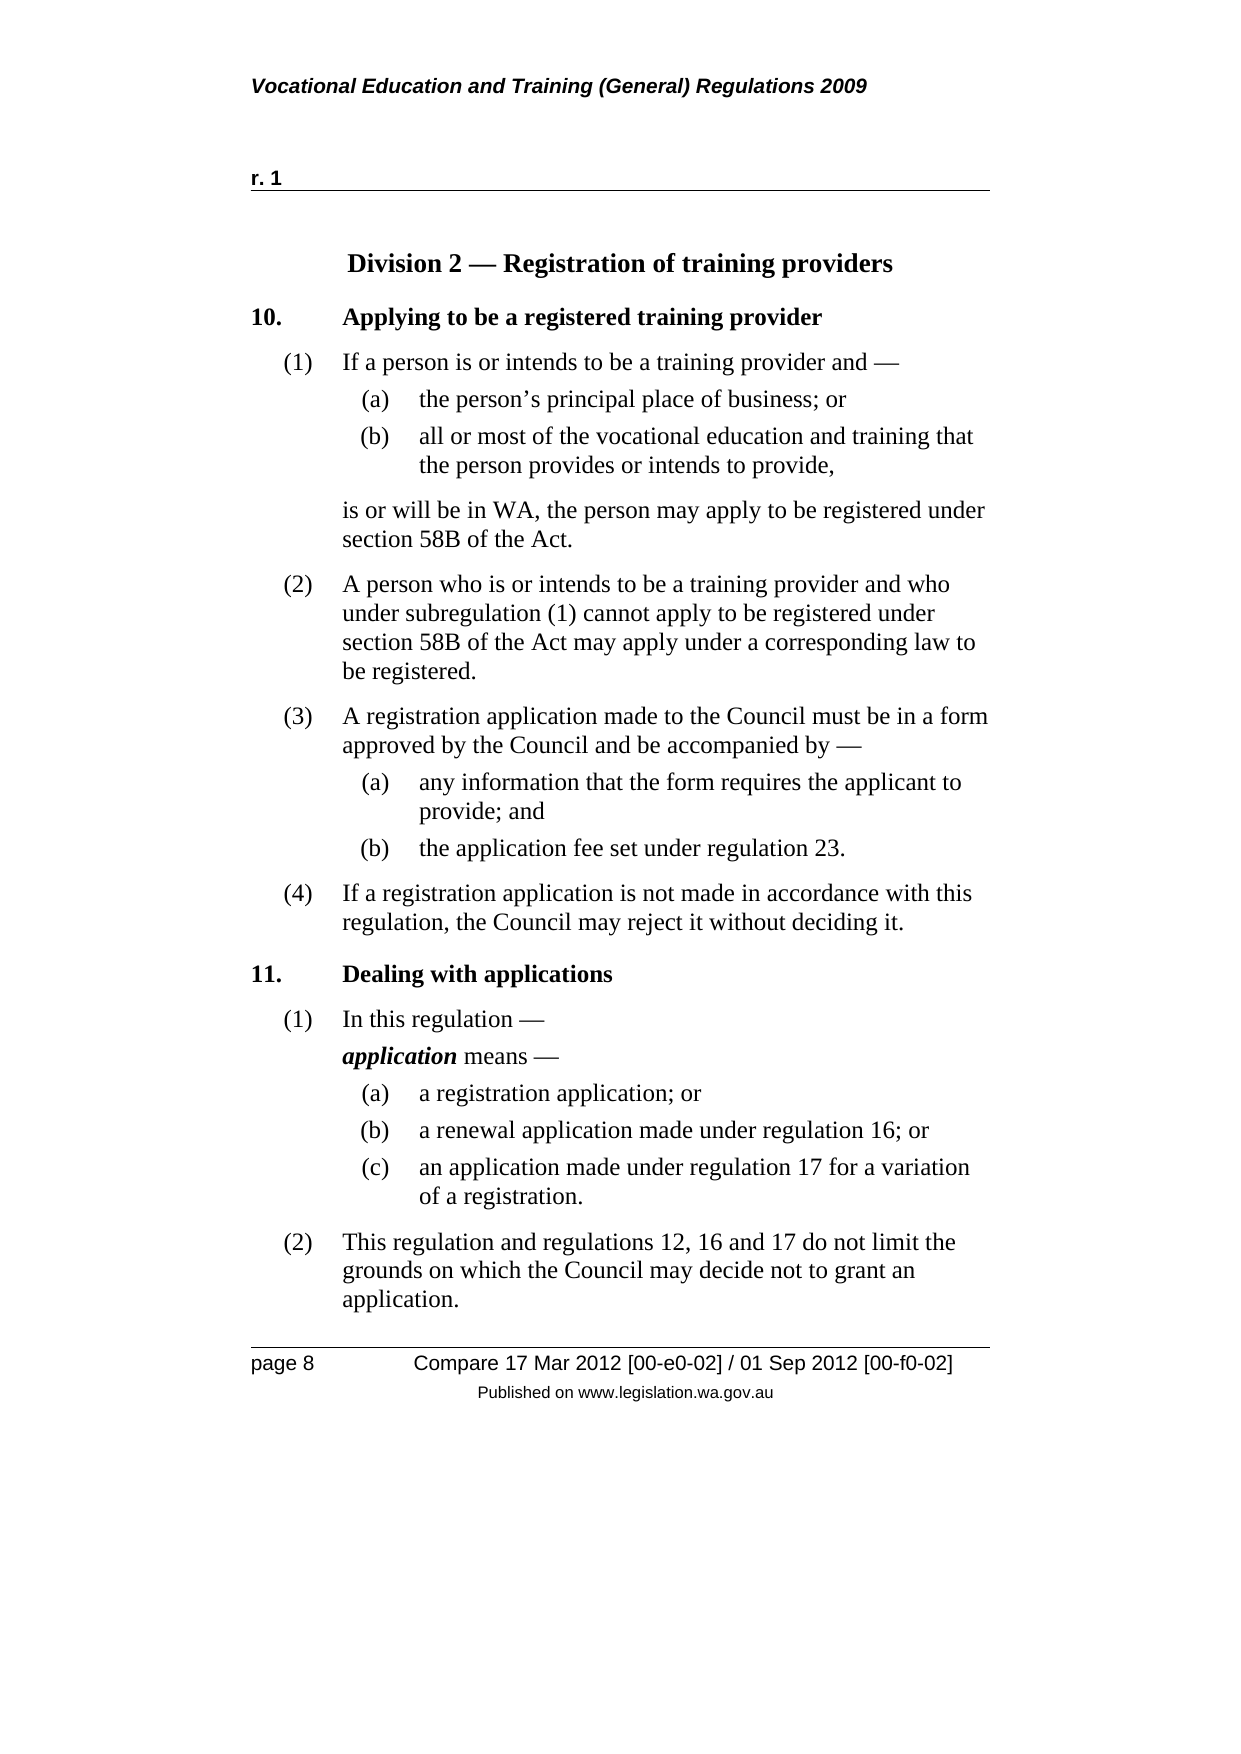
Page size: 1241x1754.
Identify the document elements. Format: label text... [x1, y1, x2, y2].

text (1) In this regulation — [251, 1004, 990, 1033]
subtitle Division 2 — Registration of training providers [251, 247, 990, 279]
text (c) an application made under regulation 17 for a variation of a registration. [251, 1152, 990, 1210]
text (1) If a person is or intends to be a training provider and — [251, 347, 990, 376]
text (3) A registration application made to the Council must be in a form approved by the Council and be accompanied by — [251, 701, 990, 759]
text (a) any information that the form requires the applicant to provide; and [251, 767, 990, 824]
text is or will be in WA, the person may apply to be registered under section 58B of the Act. [251, 495, 990, 553]
text (2) This regulation and regulations 12, 16 and 17 do not limit the grounds on which the Council may decide not to grant an application. [251, 1227, 990, 1313]
text (b) all or most of the vocational education and training that the person provides or intends to provide, [251, 421, 990, 479]
text application means — [251, 1041, 990, 1070]
subtitle 10. Applying to be a registered training provider [251, 302, 990, 330]
text (4) If a registration application is not made in accordance with this regulation, the Council may reject it without deciding it. [251, 878, 990, 936]
text (b) a renewal application made under regulation 16; or [251, 1115, 990, 1144]
text (2) A person who is or intends to be a training provider and who under subregulation (1) cannot apply to be registered under section 58B of the Act may apply under a corresponding law to be registered. [251, 569, 990, 684]
text (b) the application fee set under regulation 23. [251, 833, 990, 862]
subtitle 11. Dealing with applications [251, 959, 990, 987]
text (a) a registration application; or [251, 1078, 990, 1107]
text (a) the person’s principal place of business; or [251, 384, 990, 413]
